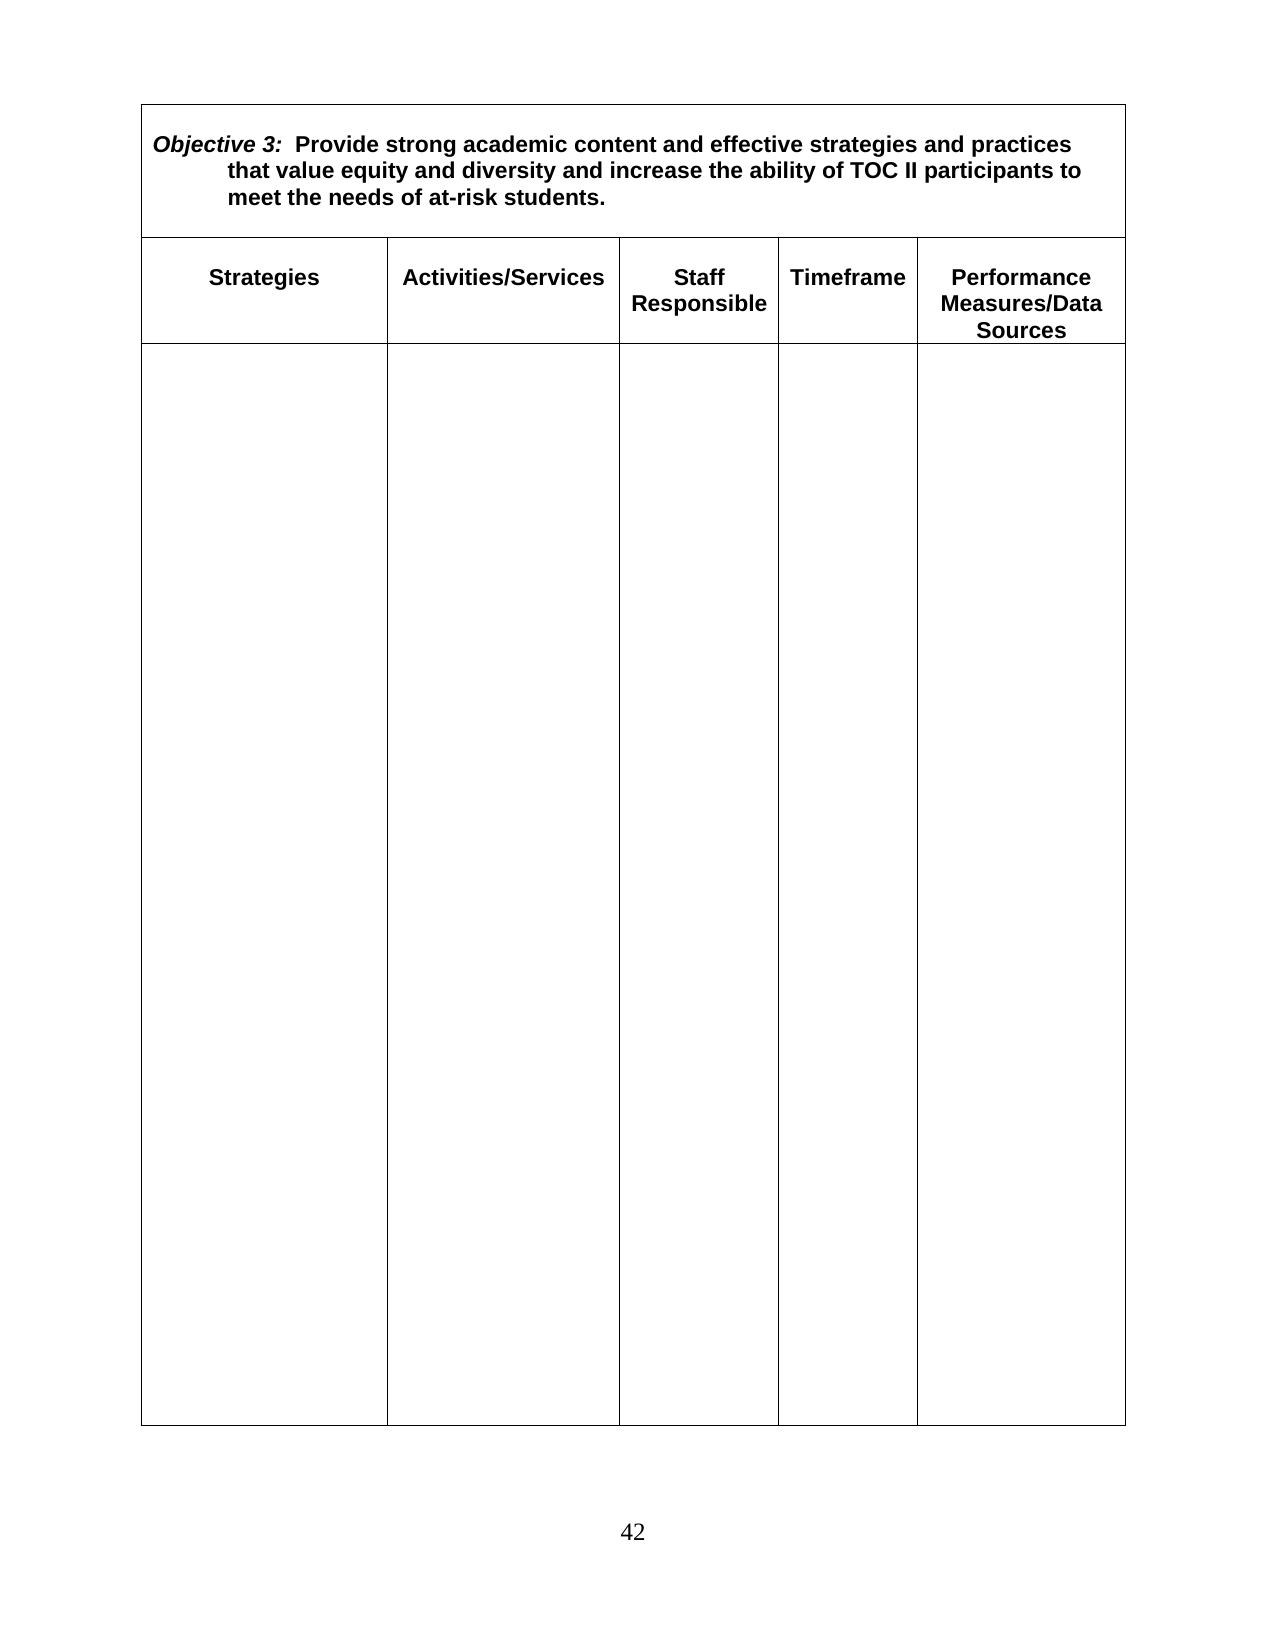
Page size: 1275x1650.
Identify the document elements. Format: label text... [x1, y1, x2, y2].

table_cell Performance Measures/Data Sources [918, 238, 1125, 343]
table_header Objective 3: Provide strong academic content and effective strategies and practices that value equity and diversity and increase the ability of TOC II participants to meet the needs of at-risk students. [142, 105, 1125, 237]
table_cell Timeframe [779, 238, 917, 343]
table_cell [918, 344, 1125, 1424]
table_cell [142, 344, 387, 1424]
table_cell [620, 344, 778, 1424]
table_cell Activities/Services [388, 238, 619, 343]
table_cell [388, 344, 619, 1424]
table_cell Strategies [142, 238, 387, 343]
table_cell [779, 344, 917, 1424]
table_cell Staff Responsible [620, 238, 778, 343]
